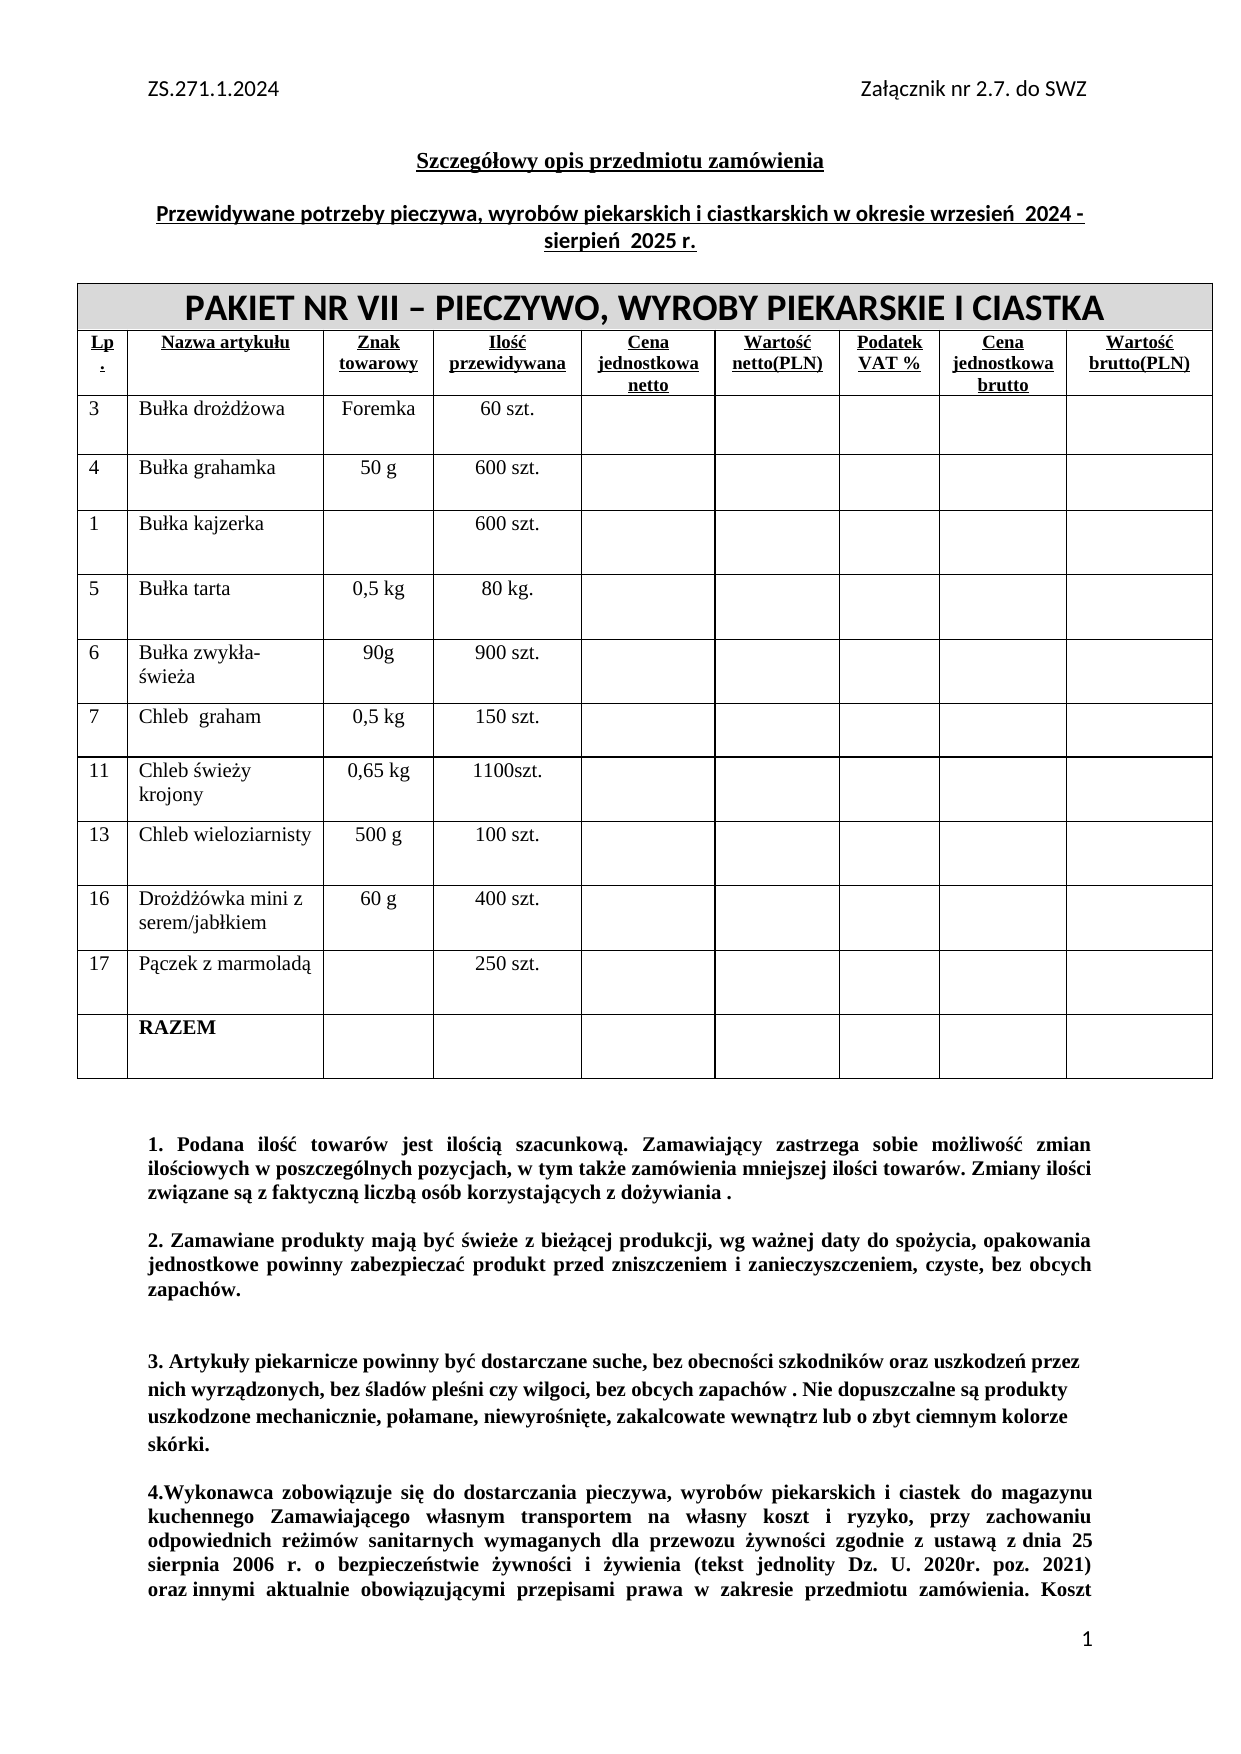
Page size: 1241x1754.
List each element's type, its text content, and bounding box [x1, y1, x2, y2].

table_cell 250 szt. [434, 951, 581, 1014]
table_cell [716, 951, 839, 1014]
table_cell [840, 822, 939, 885]
table_cell [840, 1015, 939, 1078]
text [148, 1480, 1093, 1601]
table_cell 6 [78, 640, 127, 703]
table_cell [940, 455, 1066, 510]
table_cell [716, 575, 839, 639]
table_cell 0,5 kg [324, 575, 433, 639]
table_cell 100 szt. [434, 822, 581, 885]
text 1. Podana ilość towarów jest ilością szacunkową. Zamawiający zastrzega sobie możliwość zmian ilościowych w poszczególnych pozycjach, w tym także zamówienia mniejszej ilości towarów. Zmiany ilości związane są z faktyczną liczbą osób korzystających z dożywiania . [148, 1132, 1093, 1204]
table_cell [1067, 1015, 1212, 1078]
table_cell [840, 704, 939, 756]
table_cell 1 [78, 511, 127, 574]
table_cell Chleb graham [128, 704, 323, 756]
table_cell [1067, 575, 1212, 639]
table_cell [716, 1015, 839, 1078]
text 3. Artykuły piekarnicze powinny być dostarczane suche, bez obecności szkodników oraz uszkodzeń przez nich wyrządzonych, bez śladów pleśni czy wilgoci, bez obcych zapachów . Nie dopuszczalne są produkty uszkodzone mechanicznie, połamane, niewyrośnięte, zakalcowate wewnątrz lub o zbyt ciemnym kolorze skórki. [148, 1349, 1093, 1456]
table_cell [716, 822, 839, 885]
table_cell [716, 511, 839, 574]
table_cell [940, 640, 1066, 703]
table_cell Pączek z marmoladą [128, 951, 323, 1014]
table_header PAKIET NR VII – PIECZYWO, WYROBY PIEKARSKIE I CIASTKA [78, 284, 1212, 329]
table_cell 150 szt. [434, 704, 581, 756]
table_cell [840, 455, 939, 510]
table_cell [324, 511, 433, 574]
table_cell Znak towarowy [324, 331, 433, 395]
table_cell [840, 511, 939, 574]
table_cell [582, 575, 714, 639]
table_cell Cena jednostkowa netto [582, 331, 714, 395]
text 2. Zamawiane produkty mają być świeże z bieżącej produkcji, wg ważnej daty do spożycia, opakowania jednostkowe powinny zabezpieczać produkt przed zniszczeniem i zanieczyszczeniem, czyste, bez obcych zapachów. [148, 1228, 1093, 1301]
table_cell Ilość przewidywana [434, 331, 581, 395]
table_cell [1067, 951, 1212, 1014]
table_cell Bułka tarta [128, 575, 323, 639]
table_cell [940, 822, 1066, 885]
table_cell [78, 1015, 127, 1078]
table_cell [582, 1015, 714, 1078]
table_cell [1067, 640, 1212, 703]
table_cell 17 [78, 951, 127, 1014]
table_cell 60 g [324, 886, 433, 949]
table_cell [1067, 455, 1212, 510]
table_cell [840, 640, 939, 703]
table_cell 400 szt. [434, 886, 581, 949]
table_cell 13 [78, 822, 127, 885]
table_cell Wartość netto(PLN) [716, 331, 839, 395]
table_cell [716, 455, 839, 510]
table_cell [840, 951, 939, 1014]
table_cell [582, 396, 714, 453]
table_cell [716, 704, 839, 756]
table_cell [582, 951, 714, 1014]
table_cell [1067, 886, 1212, 949]
table_cell 600 szt. [434, 455, 581, 510]
table_cell [940, 704, 1066, 756]
table_cell 5 [78, 575, 127, 639]
table_cell [1067, 511, 1212, 574]
table_cell Bułka drożdżowa [128, 396, 323, 453]
table_cell [716, 886, 839, 949]
table_cell [582, 455, 714, 510]
table_cell [840, 396, 939, 453]
table_cell [940, 951, 1066, 1014]
table_cell [324, 1015, 433, 1078]
table_cell [582, 640, 714, 703]
table_cell Bułka grahamka [128, 455, 323, 510]
table_cell 0,5 kg [324, 704, 433, 756]
table_cell [582, 704, 714, 756]
table_cell RAZEM [128, 1015, 323, 1078]
table_cell [940, 1015, 1066, 1078]
table_cell 11 [78, 758, 127, 821]
table_cell [324, 951, 433, 1014]
table_cell 90g [324, 640, 433, 703]
table_cell [582, 822, 714, 885]
table_cell [940, 396, 1066, 453]
table_cell [840, 886, 939, 949]
table_cell Bułka kajzerka [128, 511, 323, 574]
table_cell Drożdżówka mini z serem/jabłkiem [128, 886, 323, 949]
table_cell [940, 511, 1066, 574]
table_cell Lp. [78, 331, 127, 395]
table_cell Wartość brutto(PLN) [1067, 331, 1212, 395]
table_cell [940, 758, 1066, 821]
table_cell [582, 511, 714, 574]
table_cell 500 g [324, 822, 433, 885]
table_cell [716, 396, 839, 453]
table_cell [840, 575, 939, 639]
table_cell 50 g [324, 455, 433, 510]
table_cell 7 [78, 704, 127, 756]
table_cell [716, 640, 839, 703]
table_cell 60 szt. [434, 396, 581, 453]
table_cell Bułka zwykła-świeża [128, 640, 323, 703]
table_cell [582, 758, 714, 821]
table_cell Podatek VAT % [840, 331, 939, 395]
table_cell 4 [78, 455, 127, 510]
table_cell 1100szt. [434, 758, 581, 821]
table_cell [1067, 704, 1212, 756]
table_cell 0,65 kg [324, 758, 433, 821]
table_cell 900 szt. [434, 640, 581, 703]
table_cell 16 [78, 886, 127, 949]
table_cell [840, 758, 939, 821]
table_cell [434, 1015, 581, 1078]
table_cell [1067, 396, 1212, 453]
table_cell Foremka [324, 396, 433, 453]
table_cell Cena jednostkowa brutto [940, 331, 1066, 395]
table_cell 600 szt. [434, 511, 581, 574]
table_cell [582, 886, 714, 949]
table_cell 3 [78, 396, 127, 453]
table_cell [1067, 758, 1212, 821]
table_cell [1067, 822, 1212, 885]
table_cell 80 kg. [434, 575, 581, 639]
text Przewidywane potrzeby pieczywa, wyrobów piekarskich i ciastkarskich w okresie wrzesień 2024 - sierpień 2025 r. [148, 199, 1093, 255]
table_cell Chleb świeży krojony [128, 758, 323, 821]
table_cell Chleb wieloziarnisty [128, 822, 323, 885]
table_cell [716, 758, 839, 821]
text Szczegółowy opis przedmiotu zamówienia [148, 148, 1093, 174]
table_cell [940, 575, 1066, 639]
table_cell Nazwa artykułu [128, 331, 323, 395]
table_cell [940, 886, 1066, 949]
